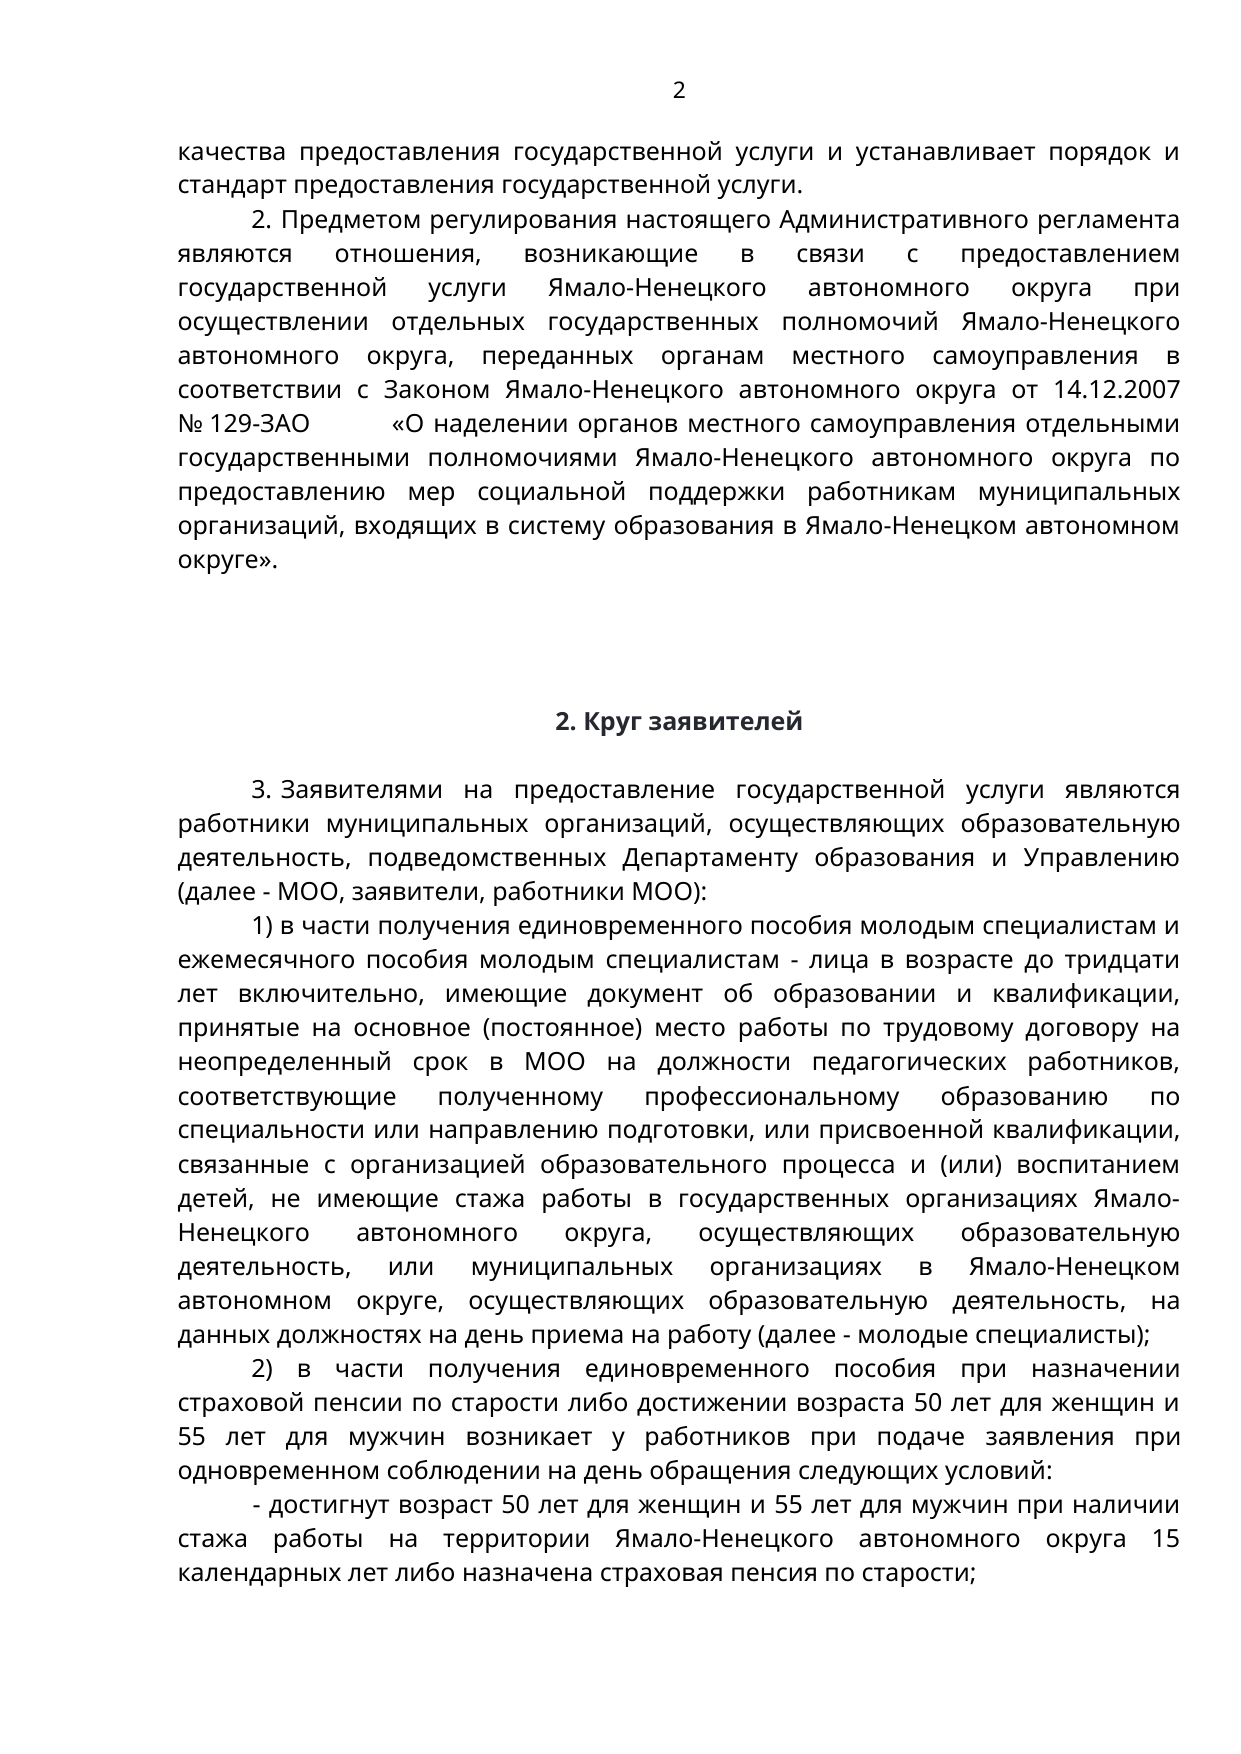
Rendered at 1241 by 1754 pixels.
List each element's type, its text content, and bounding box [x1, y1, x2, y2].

list Предметом регулирования настоящего Административного регламента являются отношения, возникающие в связи с предоставлением государственной услуги Ямало-Ненецкого автономного округа при осуществлении отдельных государственных полномочий Ямало-Ненецкого автономного округа, переданных органам местного самоуправления в соответствии с Законом Ямало-Ненецкого автономного округа от 14.12.2007 № 129-ЗАО «О наделении органов местного самоуправления отдельными государственными полномочиями Ямало-Ненецкого автономного округа по предоставлению мер социальной поддержки работникам муниципальных организаций, входящих в систему образования в Ямало-Ненецком автономном округе». [177, 201, 1181, 576]
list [177, 133, 1181, 201]
subtitle 2. Круг заявителей [177, 704, 1181, 738]
list Заявителями на предоставление государственной услуги являются работники муниципальных организаций, осуществляющих образовательную деятельность, подведомственных Департаменту образования и Управлению (далее - МОО, заявители, работники МОО): [177, 772, 1181, 908]
text 2) в части получения единовременного пособия при назначении страховой пенсии по старости либо достижении возраста 50 лет для женщин и 55 лет для мужчин возникает у работников при подаче заявления при одновременном соблюдении на день обращения следующих условий: [177, 1351, 1181, 1487]
text 1) в части получения единовременного пособия молодым специалистам и ежемесячного пособия молодым специалистам - лица в возрасте до тридцати лет включительно, имеющие документ об образовании и квалификации, принятые на основное (постоянное) место работы по трудовому договору на неопределенный срок в МОО на должности педагогических работников, соответствующие полученному профессиональному образованию по специальности или направлению подготовки, или присвоенной квалификации, связанные с организацией образовательного процесса и (или) воспитанием детей, не имеющие стажа работы в государственных организациях Ямало-Ненецкого автономного округа, осуществляющих образовательную деятельность, или муниципальных организациях в Ямало-Ненецком автономном округе, осуществляющих образовательную деятельность, на данных должностях на день приема на работу (далее - молодые специалисты); [177, 908, 1181, 1351]
text - достигнут возраст 50 лет для женщин и 55 лет для мужчин при наличии стажа работы на территории Ямало-Ненецкого автономного округа 15 календарных лет либо назначена страховая пенсия по старости; [177, 1487, 1181, 1589]
